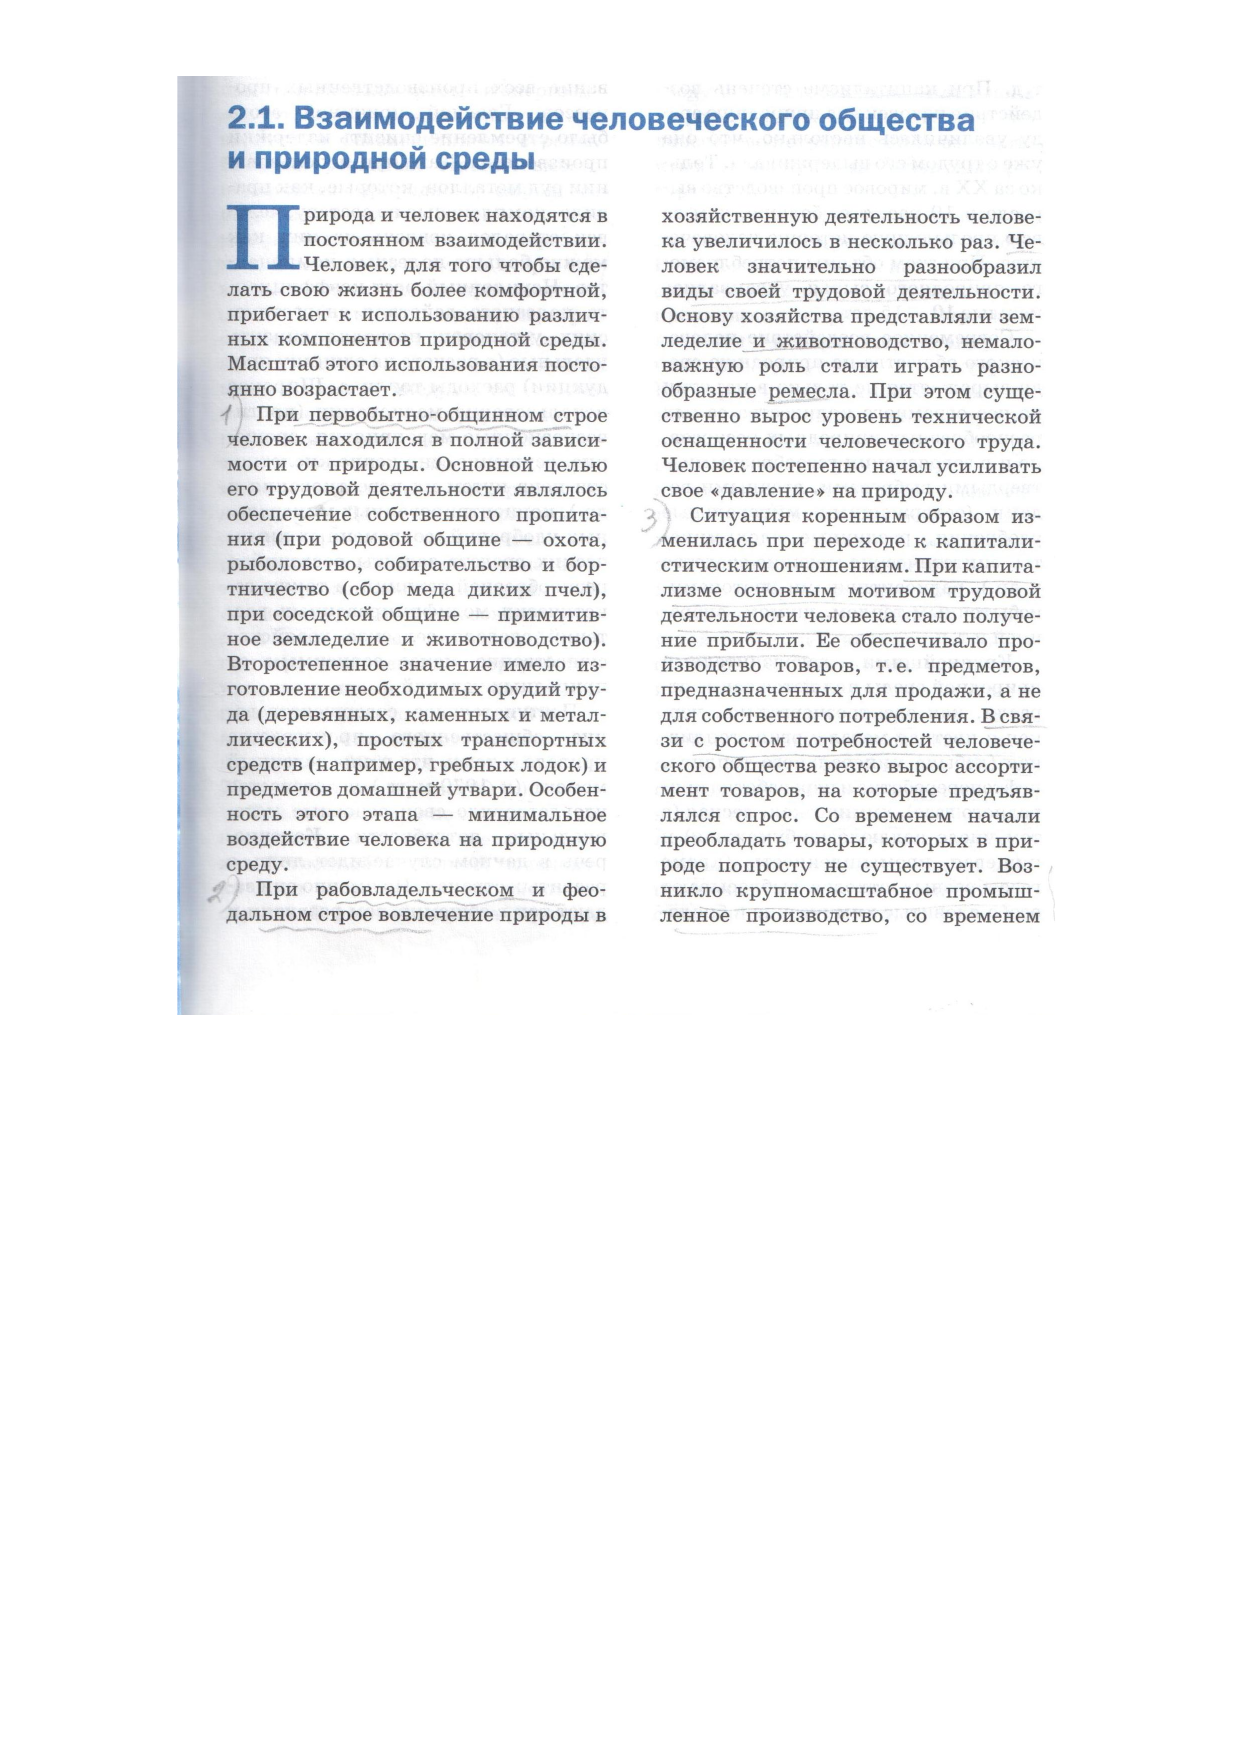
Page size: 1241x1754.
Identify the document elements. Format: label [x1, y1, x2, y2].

picture [177, 76, 1056, 1015]
